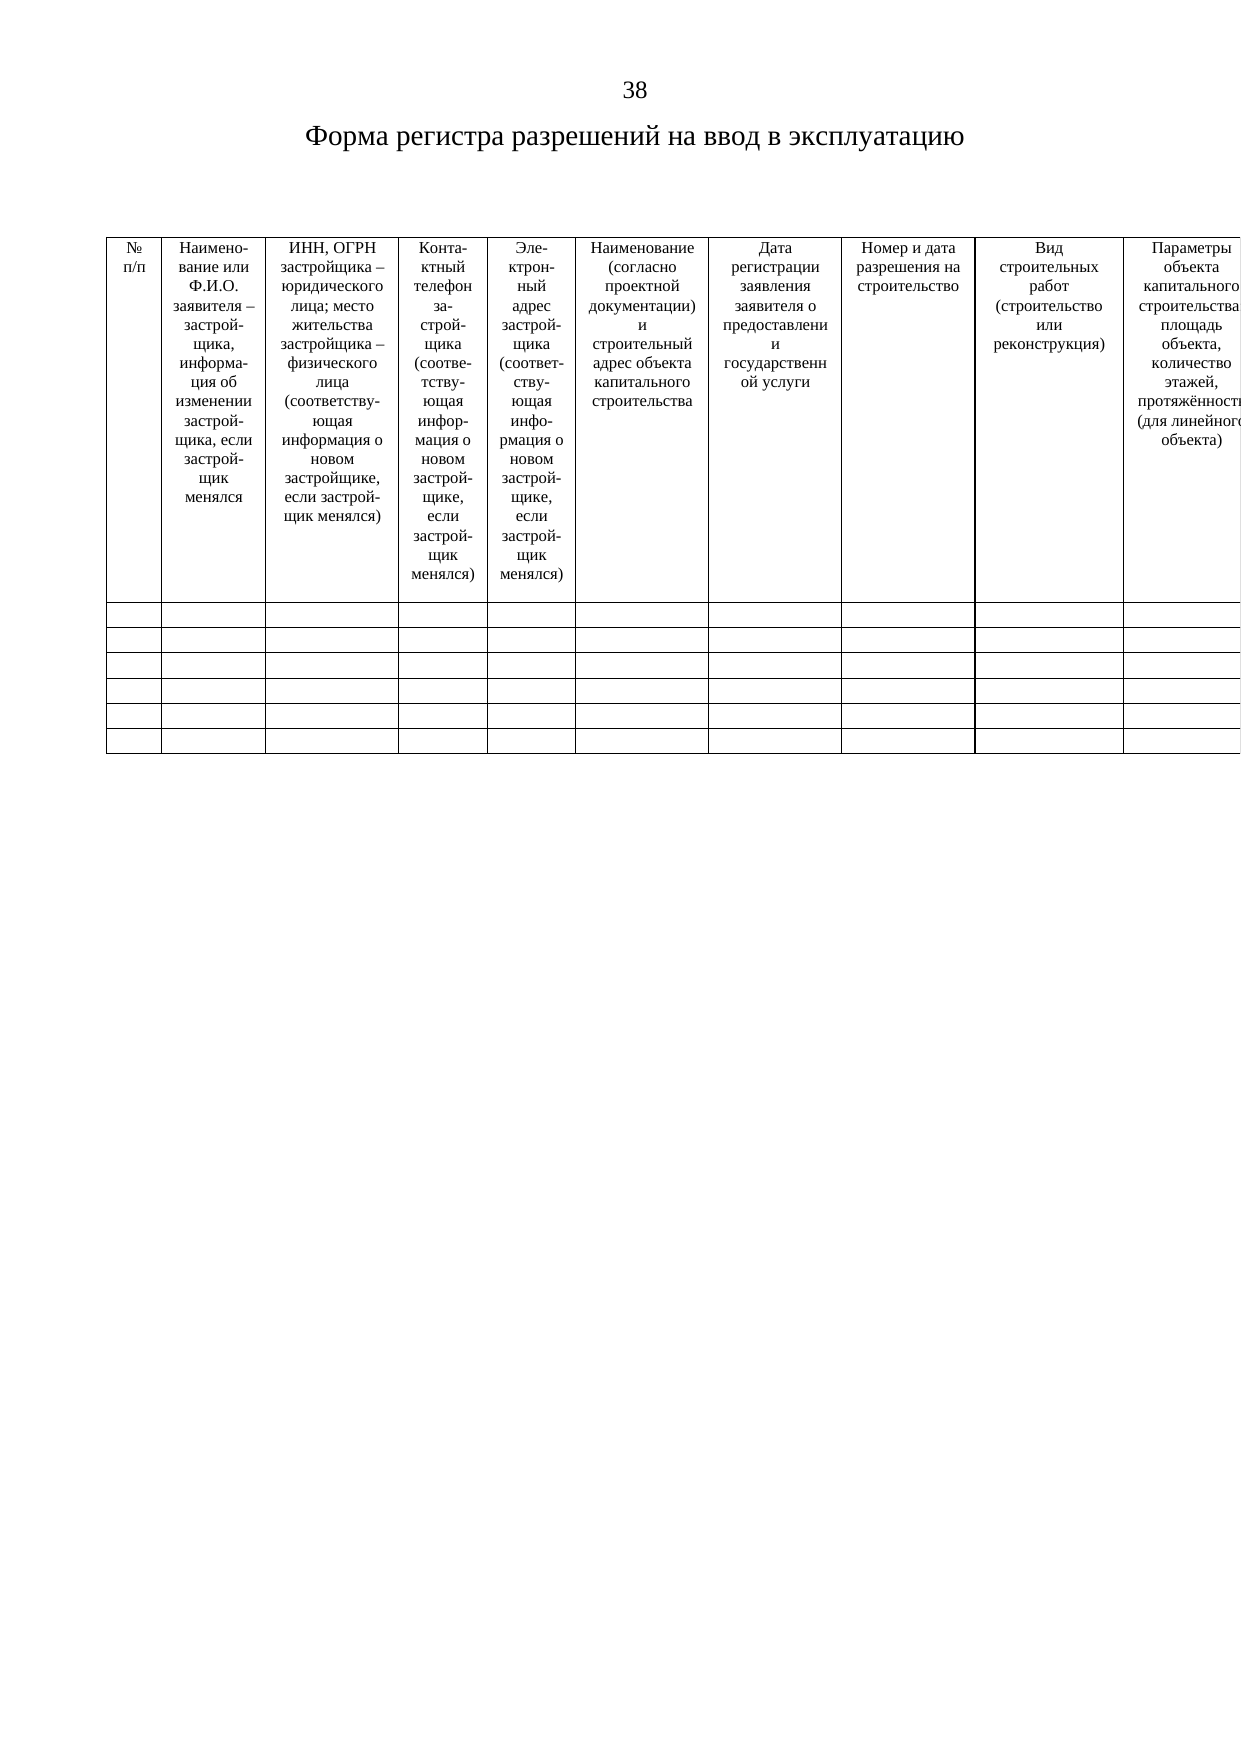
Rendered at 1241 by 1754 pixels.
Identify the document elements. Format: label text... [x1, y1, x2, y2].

table_cell [842, 603, 974, 627]
table_cell [107, 628, 161, 652]
table_cell [976, 628, 1123, 652]
table_header Параметры объекта капитального строительства: площадь объекта, количество этажей, протяжённость (для линейного объекта) [1124, 238, 1240, 602]
table_cell [488, 679, 575, 702]
table_cell [162, 628, 265, 652]
table_cell [266, 603, 398, 627]
table_header Наименование (согласно проектной документации) и строительный адрес объекта капитального строительства [576, 238, 708, 602]
table_cell [266, 704, 398, 728]
table_cell [1124, 729, 1240, 753]
table_cell [709, 603, 841, 627]
table_cell [1124, 628, 1240, 652]
table_cell [162, 704, 265, 728]
table_cell [1124, 653, 1240, 677]
table_cell [488, 653, 575, 677]
text Форма регистра разрешений на ввод в эксплуатацию [118, 118, 1152, 152]
table_cell [842, 653, 974, 677]
table_cell [266, 729, 398, 753]
table_cell [266, 628, 398, 652]
table_cell [107, 704, 161, 728]
table_cell [488, 704, 575, 728]
table_header ИНН, ОГРН застройщика – юридического лица; место жительства застройщика – физического лица (соответству-ющая информация о новом застройщике, если застрой-щик менялся) [266, 238, 398, 602]
table_cell [709, 729, 841, 753]
table_cell [976, 704, 1123, 728]
table_header Номер и дата разрешения на строительство [842, 238, 974, 602]
table_cell [709, 704, 841, 728]
table_cell [842, 704, 974, 728]
table_cell [162, 729, 265, 753]
table_cell [1124, 704, 1240, 728]
table_cell [162, 603, 265, 627]
table_cell [576, 628, 708, 652]
table_cell [399, 628, 487, 652]
table_header № п/п [107, 238, 161, 602]
table_cell [399, 653, 487, 677]
table_cell [576, 729, 708, 753]
table_cell [107, 679, 161, 702]
table_cell [399, 729, 487, 753]
table_cell [107, 653, 161, 677]
table_cell [576, 603, 708, 627]
table_cell [488, 603, 575, 627]
table_cell [162, 653, 265, 677]
table_cell [266, 653, 398, 677]
table_cell [107, 729, 161, 753]
table_header Дата регистрации заявления заявителя о предоставлении государственной услуги [709, 238, 841, 602]
table_cell [976, 653, 1123, 677]
table_cell [576, 679, 708, 702]
table_header Наимено-вание или Ф.И.О. заявителя – застрой-щика, информа-ция об изменении застрой-щика, если застрой-щик менялся [162, 238, 265, 602]
table_header Вид строительных работ (строительство или реконструкция) [976, 238, 1123, 602]
table_cell [488, 729, 575, 753]
table_cell [709, 628, 841, 652]
table_cell [399, 704, 487, 728]
table_cell [709, 679, 841, 702]
table_cell [842, 729, 974, 753]
table_cell [576, 653, 708, 677]
table_cell [266, 679, 398, 702]
table_cell [709, 653, 841, 677]
table_cell [842, 679, 974, 702]
table_cell [399, 603, 487, 627]
table_cell [399, 679, 487, 702]
table_header Конта-ктный телефон за- строй-щика (соотве-тству-ющая инфор-мация о новом застрой-щике, если застрой-щик менялся) [399, 238, 487, 602]
table_header Эле-ктрон-ный адрес застрой-щика (соответ-ству-ющая инфо-рмация о новом застрой-щике, если застрой-щик менялся) [488, 238, 575, 602]
table_cell [488, 628, 575, 652]
table_cell [162, 679, 265, 702]
table_cell [976, 679, 1123, 702]
table_cell [1124, 679, 1240, 702]
table_cell [842, 628, 974, 652]
table_cell [107, 603, 161, 627]
table_cell [576, 704, 708, 728]
table_cell [976, 603, 1123, 627]
table_cell [1124, 603, 1240, 627]
table_cell [976, 729, 1123, 753]
